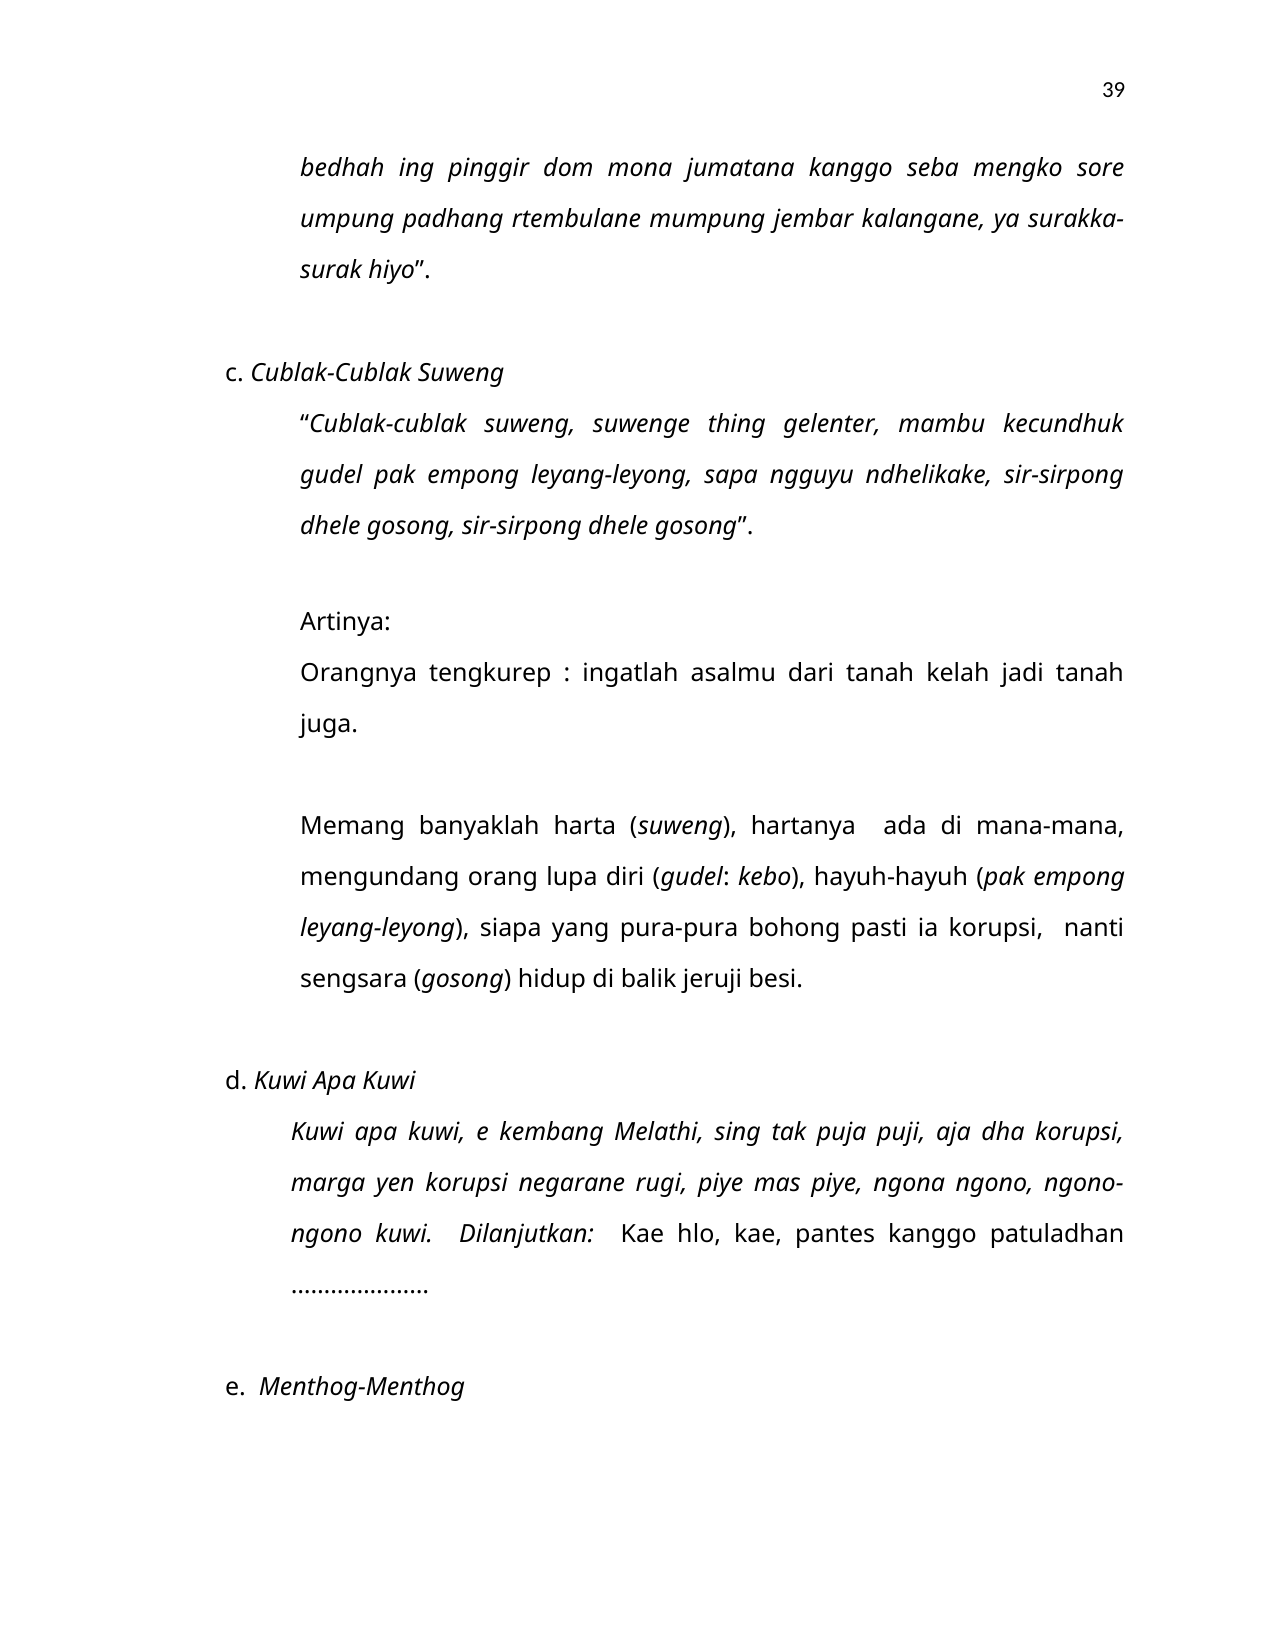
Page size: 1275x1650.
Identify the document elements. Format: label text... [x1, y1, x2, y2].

text Memang banyaklah harta (suweng), hartanya ada di mana-mana, mengundang orang lupa diri (gudel: kebo), hayuh-hayuh (pak empong leyang-leyong), siapa yang pura-pura bohong pasti ia korupsi, nanti sengsara (gosong) hidup di balik jeruji besi. [300, 807, 1125, 995]
text c. Cublak-Cublak Suweng [150, 354, 1125, 388]
text “Cublak-cublak suweng, suwenge thing gelenter, mambu kecundhuk gudel pak empong leyang-leyong, sapa ngguyu ndhelikake, sir-sirpong dhele gosong, sir-sirpong dhele gosong”. [300, 405, 1125, 541]
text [300, 150, 1125, 286]
text Artinya: [225, 603, 1125, 637]
text e. Menthog-Menthog [150, 1369, 1125, 1403]
text Kuwi apa kuwi, e kembang Melathi, sing tak puja puji, aja dha korupsi, marga yen korupsi negarane rugi, piye mas piye, ngona ngono, ngono-ngono kuwi. Dilanjutkan: Kae hlo, kae, pantes kanggo patuladhan ………………… [291, 1114, 1125, 1301]
text Orangnya tengkurep : ingatlah asalmu dari tanah kelah jadi tanah juga. [300, 654, 1125, 739]
text d. Kuwi Apa Kuwi [225, 1063, 1125, 1097]
